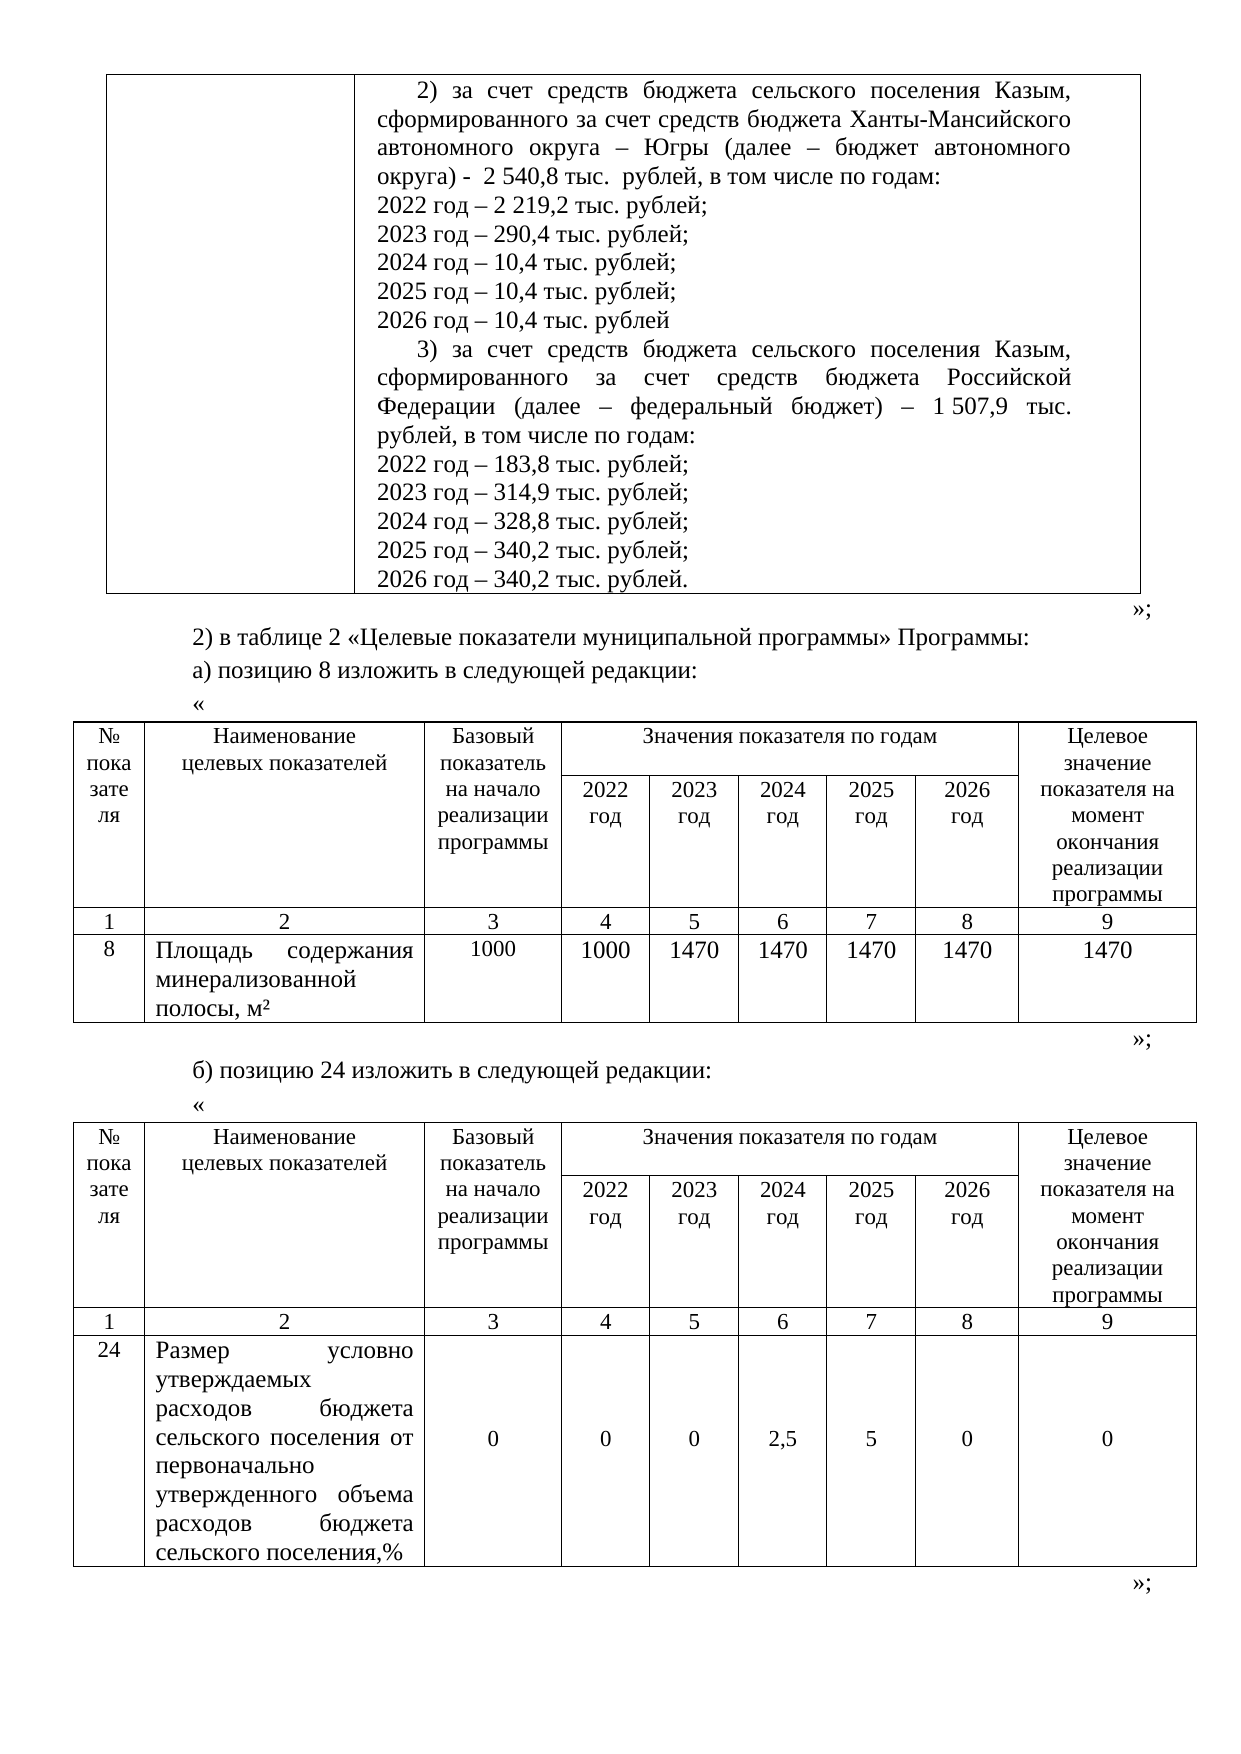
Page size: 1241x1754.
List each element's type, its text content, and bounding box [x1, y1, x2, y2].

text »; [118, 1023, 1152, 1051]
table_cell 2023 год [650, 776, 738, 907]
table_cell 1470 [739, 935, 826, 1022]
table_cell 5 [827, 1336, 915, 1566]
text 2) в таблице 2 «Целевые показатели муниципальной программы» Программы: [118, 622, 1152, 651]
table_cell 6 [739, 1308, 826, 1334]
table_header Значения показателя по годам [562, 1123, 1018, 1175]
text »; [118, 593, 1152, 622]
table_cell Размер условно утверждаемых расходов бюджета сельского поселения от первоначально утвержденного объема расходов бюджета сельского поселения,% [145, 1336, 424, 1566]
table_cell 5 [650, 908, 738, 934]
table_header Наименование целевых показателей [145, 723, 424, 907]
table_cell 8 [74, 935, 144, 1022]
table_cell 1 [74, 908, 144, 934]
table_cell 1 [74, 1308, 144, 1334]
table_cell 2,5 [739, 1336, 826, 1566]
table_cell 2 [145, 1308, 424, 1334]
table_header Целевое значение показателя на момент окончания реализации программы [1019, 723, 1196, 907]
table_cell 9 [1019, 908, 1196, 934]
table_cell 2022 год [562, 1176, 649, 1307]
table_cell 2 [145, 908, 424, 934]
table_cell 0 [425, 1336, 561, 1566]
table_cell 0 [650, 1336, 738, 1566]
table_cell 8 [916, 1308, 1018, 1334]
table_cell 0 [1019, 1336, 1196, 1566]
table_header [107, 75, 354, 592]
table_cell 3 [425, 908, 561, 934]
table_header Базовый показатель на начало реализации программы [425, 723, 561, 907]
table_cell 1470 [916, 935, 1018, 1022]
text »; [118, 1567, 1152, 1595]
table_cell 1470 [650, 935, 738, 1022]
table_cell 7 [827, 908, 915, 934]
text б) позицию 24 изложить в следующей редакции: [118, 1056, 1152, 1084]
table_header Значения показателя по годам [562, 723, 1018, 775]
table_cell 7 [827, 1308, 915, 1334]
table_cell 2025 год [827, 776, 915, 907]
table_header Целевое значение показателя на момент окончания реализации программы [1019, 1123, 1196, 1307]
table_cell 0 [916, 1336, 1018, 1566]
text « [118, 1089, 1152, 1117]
table_header № показателя [74, 1123, 144, 1307]
table_cell 2025 год [827, 1176, 915, 1307]
table_cell 2023 год [650, 1176, 738, 1307]
table_cell 1000 [562, 935, 649, 1022]
table_header Базовый показатель на начало реализации программы [425, 1123, 561, 1307]
table_cell 24 [74, 1336, 144, 1566]
table_cell 3 [425, 1308, 561, 1334]
table_cell 4 [562, 908, 649, 934]
table_cell 2024 год [739, 1176, 826, 1307]
table_header [355, 75, 1140, 592]
table_cell 2024 год [739, 776, 826, 907]
text а) позицию 8 изложить в следующей редакции: [118, 655, 1152, 684]
table_cell 0 [562, 1336, 649, 1566]
table_cell Площадь содержания минерализованной полосы, м² [145, 935, 424, 1022]
table_cell 2026 год [916, 1176, 1018, 1307]
table_header № показателя [74, 723, 144, 907]
table_header Наименование целевых показателей [145, 1123, 424, 1307]
table_cell 1000 [425, 935, 561, 1022]
table_cell 1470 [827, 935, 915, 1022]
table_cell 9 [1019, 1308, 1196, 1334]
table_cell 8 [916, 908, 1018, 934]
table_cell 2026 год [916, 776, 1018, 907]
text « [118, 688, 1152, 717]
table_cell 6 [739, 908, 826, 934]
table_cell 2022 год [562, 776, 649, 907]
table_cell 4 [562, 1308, 649, 1334]
table_cell 5 [650, 1308, 738, 1334]
table_cell 1470 [1019, 935, 1196, 1022]
